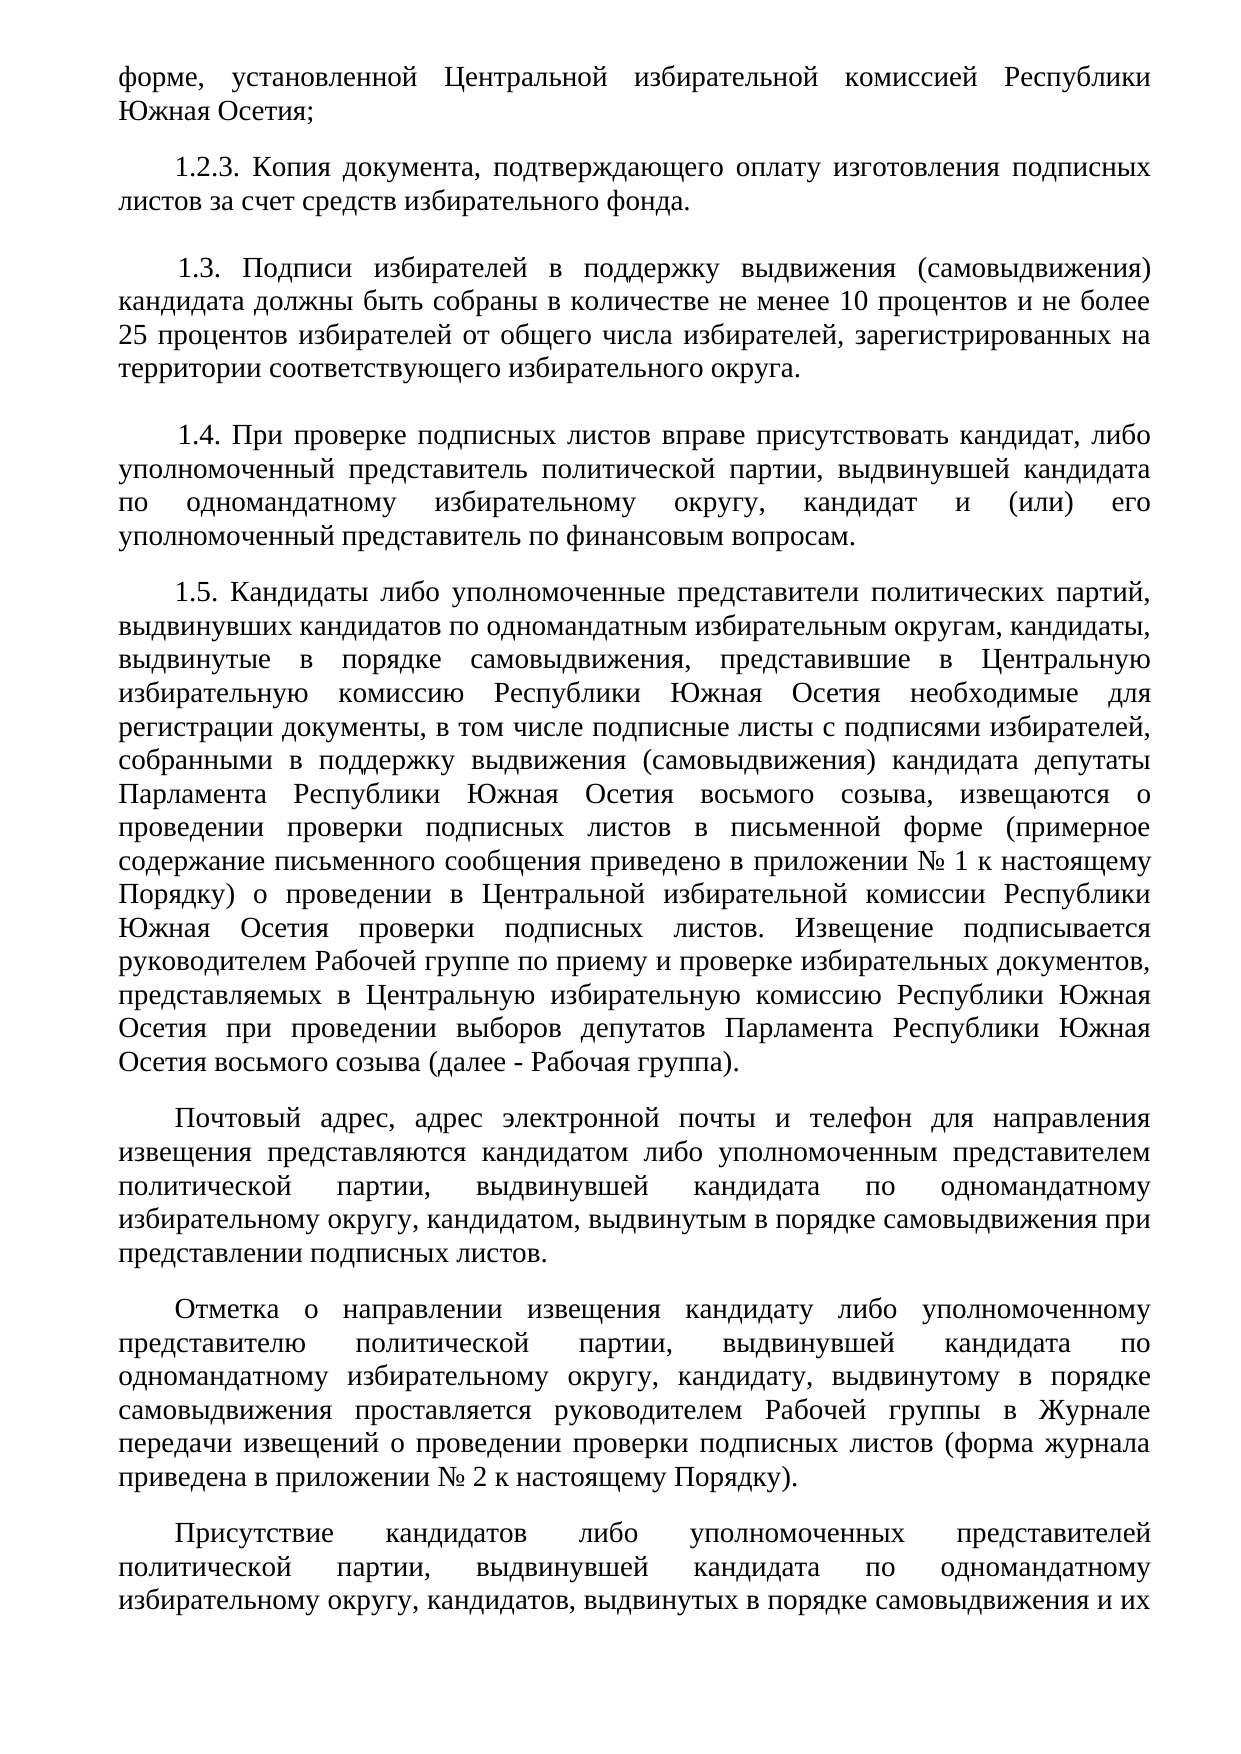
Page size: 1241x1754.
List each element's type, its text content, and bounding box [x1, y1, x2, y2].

text 1.3. Подписи избирателей в поддержку выдвижения (самовыдвижения) кандидата должны быть собраны в количестве не менее 10 процентов и не более 25 процентов избирателей от общего числа избирателей, зарегистрированных на территории соответствующего избирательного округа. [118, 250, 1152, 384]
text 1.5. Кандидаты либо уполномоченные представители политических партий, выдвинувших кандидатов по одномандатным избирательным округам, кандидаты, выдвинутые в порядке самовыдвижения, представившие в Центральную избирательную комиссию Республики Южная Осетия необходимые для регистрации документы, в том числе подписные листы с подписями избирателей, собранными в поддержку выдвижения (самовыдвижения) кандидата депутаты Парламента Республики Южная Осетия восьмого созыва, извещаются о проведении проверки подписных листов в письменной форме (примерное содержание письменного сообщения приведено в приложении № 1 к настоящему Порядку) о проведении в Центральной избирательной комиссии Республики Южная Осетия проверки подписных листов. Извещение подписывается руководителем Рабочей группе по приему и проверке избирательных документов, представляемых в Центральную избирательную комиссию Республики Южная Осетия при проведении выборов депутатов Парламента Республики Южная Осетия восьмого созыва (далее - Рабочая группа). [118, 574, 1152, 1078]
text Почтовый адрес, адрес электронной почты и телефон для направления извещения представляются кандидатом либо уполномоченным представителем политической партии, выдвинувшей кандидата по одномандатному избирательному округу, кандидатом, выдвинутым в порядке самовыдвижения при представлении подписных листов. [118, 1101, 1152, 1268]
text Отметка о направлении извещения кандидату либо уполномоченному представителю политической партии, выдвинувшей кандидата по одномандатному избирательному округу, кандидату, выдвинутому в порядке самовыдвижения проставляется руководителем Рабочей группы в Журнале передачи извещений о проведении проверки подписных листов (форма журнала приведена в приложении № 2 к настоящему Порядку). [118, 1291, 1152, 1492]
text 1.2.3. Копия документа, подтверждающего оплату изготовления подписных листов за счет средств избирательного фонда. [118, 149, 1152, 216]
text 1.4. При проверке подписных листов вправе присутствовать кандидат, либо уполномоченный представитель политической партии, выдвинувшей кандидата по одномандатному избирательному округу, кандидат и (или) его уполномоченный представитель по финансовым вопросам. [118, 417, 1152, 552]
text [118, 59, 1152, 126]
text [118, 1515, 1152, 1616]
